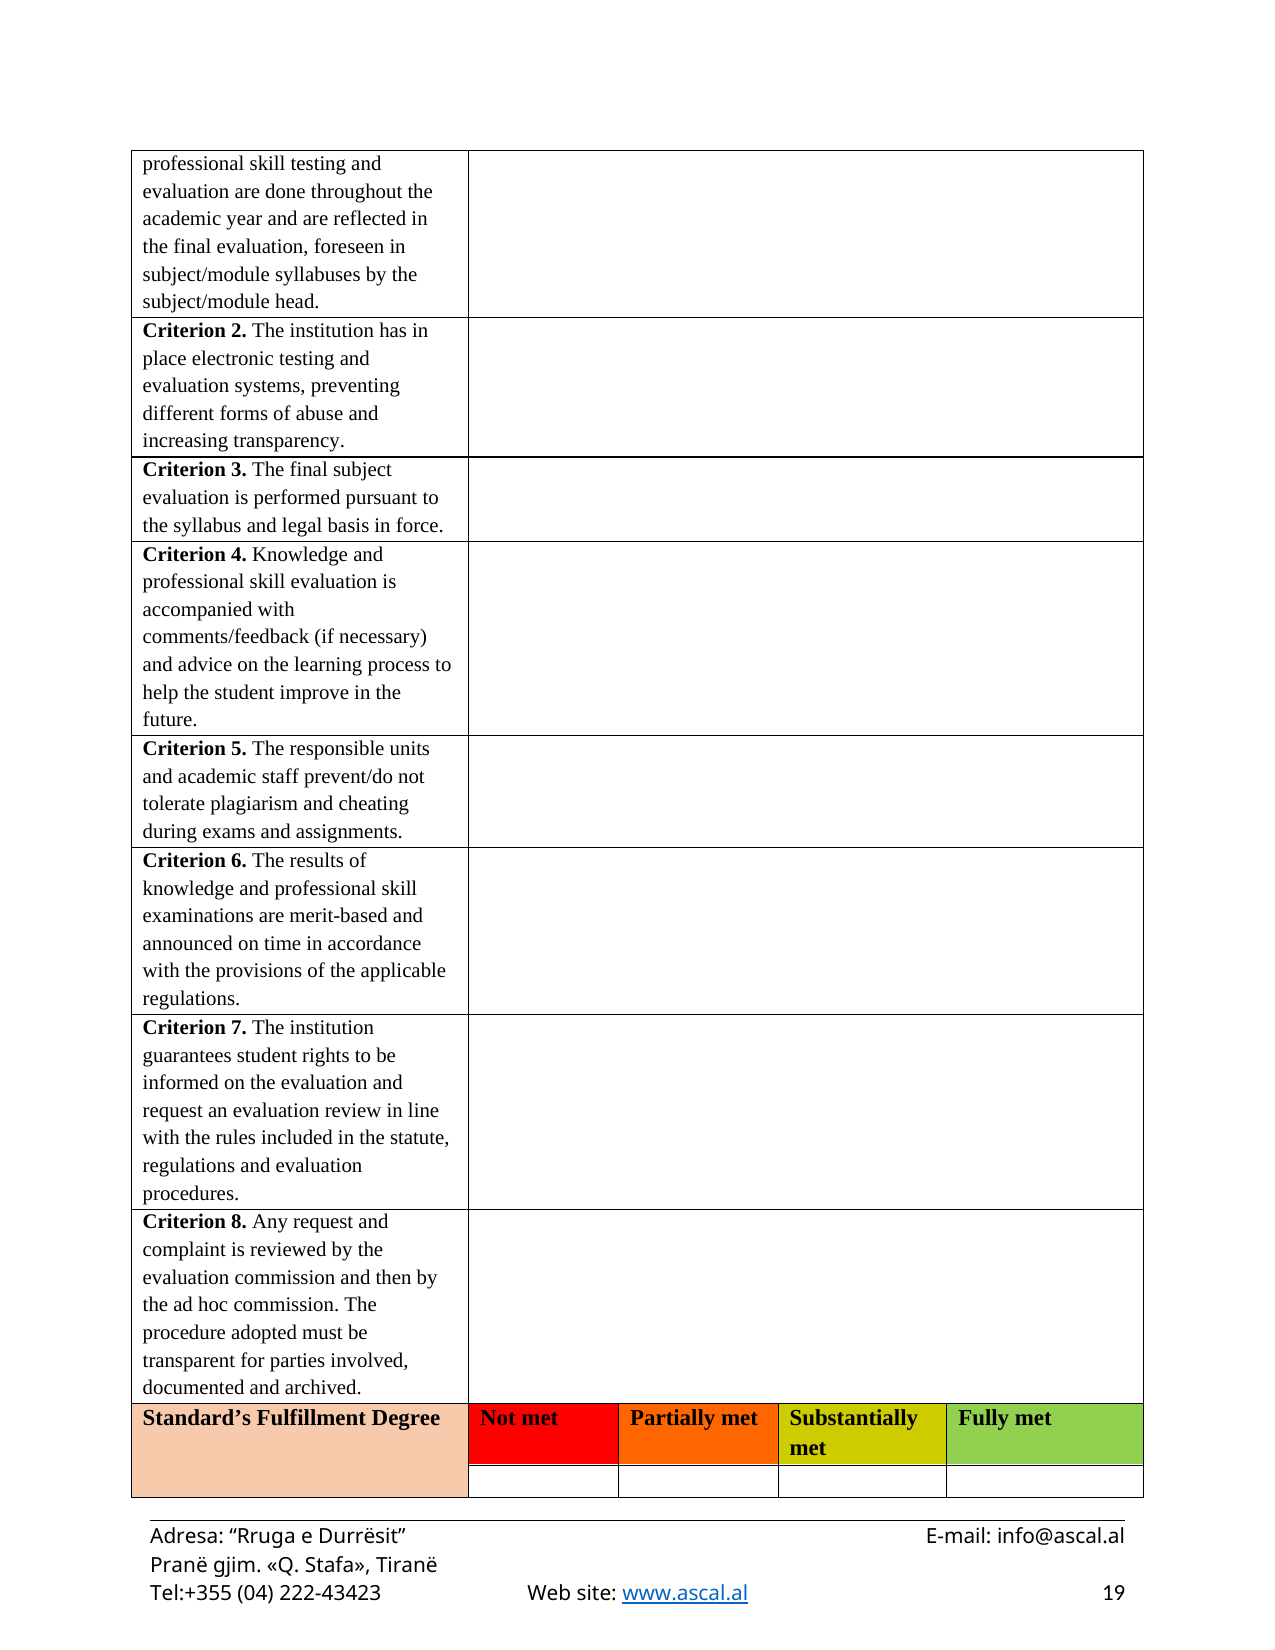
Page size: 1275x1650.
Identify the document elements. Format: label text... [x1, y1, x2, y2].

table_cell Criterion 8. Any request and complaint is reviewed by the evaluation commission and then by the ad hoc commission. The procedure adopted must be transparent for parties involved, documented and archived. [132, 1210, 468, 1403]
table_cell [469, 1210, 1143, 1403]
table_cell Criterion 2. The institution has in place electronic testing and evaluation systems, preventing different forms of abuse and increasing transparency. [132, 318, 468, 456]
table_cell [469, 318, 1143, 456]
table_cell Substantially met [779, 1404, 946, 1464]
table_cell [469, 542, 1143, 735]
table_cell Criterion 6. The results of knowledge and professional skill examinations are merit-based and announced on time in accordance with the provisions of the applicable regulations. [132, 848, 468, 1014]
table_cell Not met [469, 1404, 618, 1464]
table_cell Criterion 7. The institution guarantees student rights to be informed on the evaluation and request an evaluation review in line with the rules included in the statute, regulations and evaluation procedures. [132, 1015, 468, 1208]
table_cell Standard’s Fulfillment Degree [132, 1404, 468, 1497]
table_cell Criterion 4. Knowledge and professional skill evaluation is accompanied with comments/feedback (if necessary) and advice on the learning process to help the student improve in the future. [132, 542, 468, 735]
table_cell [947, 1466, 1143, 1497]
table_cell [469, 736, 1143, 847]
table_cell [619, 1466, 778, 1497]
table_cell [779, 1466, 946, 1497]
table_cell Criterion 3. The final subject evaluation is performed pursuant to the syllabus and legal basis in force. [132, 458, 468, 541]
table_cell [469, 151, 1143, 317]
table_cell Partially met [619, 1404, 778, 1464]
table_cell [469, 1015, 1143, 1208]
table_cell [469, 848, 1143, 1014]
table_cell Fully met [947, 1404, 1143, 1464]
table_cell [469, 458, 1143, 541]
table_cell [132, 151, 468, 317]
table_cell [469, 1466, 618, 1497]
table_cell Criterion 5. The responsible units and academic staff prevent/do not tolerate plagiarism and cheating during exams and assignments. [132, 736, 468, 847]
